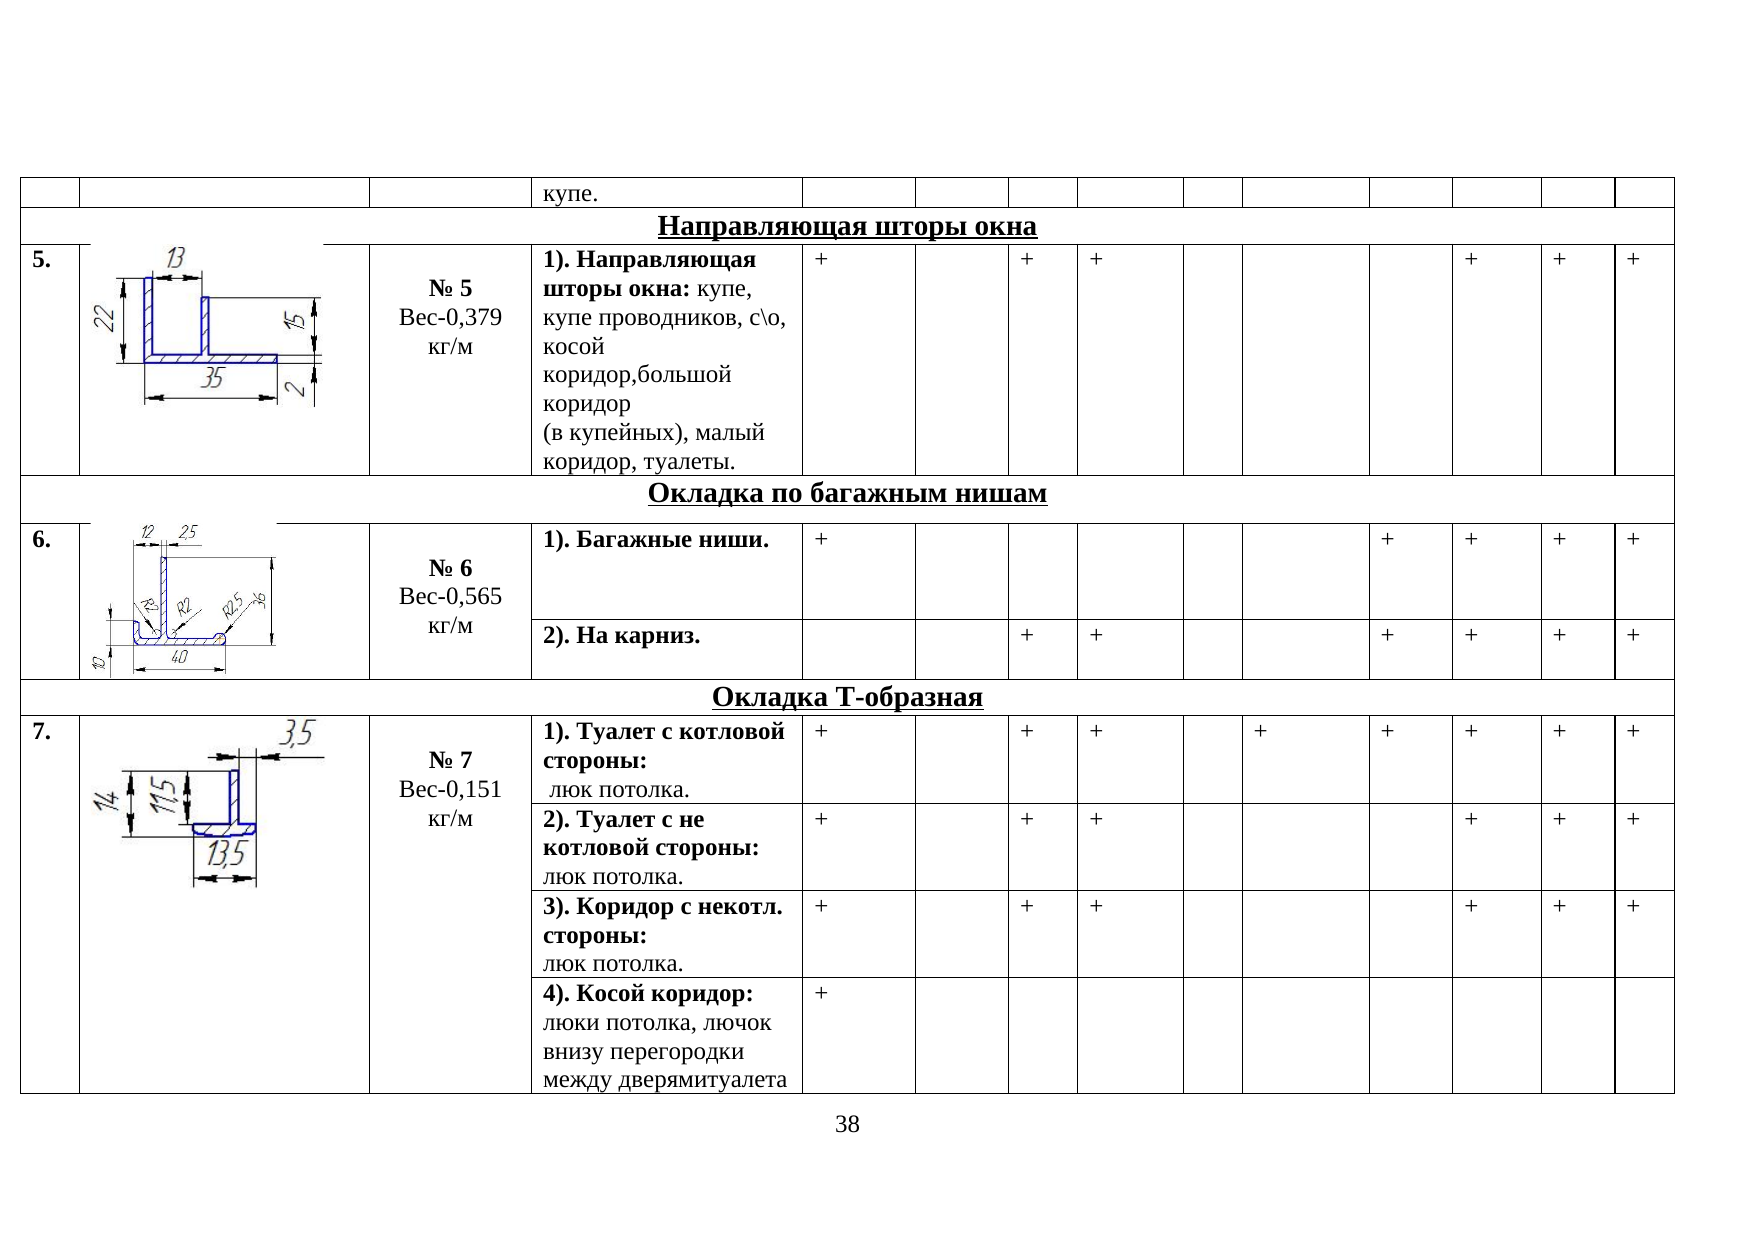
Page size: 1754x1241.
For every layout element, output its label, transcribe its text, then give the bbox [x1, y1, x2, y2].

table_cell [1184, 891, 1242, 977]
table_cell + [803, 716, 915, 803]
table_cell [532, 178, 802, 207]
table_cell + [803, 245, 915, 474]
table_cell + [1542, 620, 1614, 678]
table_cell [1243, 978, 1369, 1093]
table_cell 5. [21, 245, 79, 474]
table_cell + [1078, 804, 1183, 890]
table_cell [532, 978, 802, 1093]
table_cell + [803, 978, 915, 1093]
table_cell [1009, 524, 1077, 619]
table_cell + [1078, 620, 1183, 678]
table_cell [1184, 524, 1242, 619]
table_cell [1184, 804, 1242, 890]
table_cell [1243, 891, 1369, 977]
table_cell + [1616, 245, 1674, 474]
table_cell [916, 804, 1008, 890]
table_cell + [803, 178, 915, 207]
table_cell + [1370, 620, 1452, 678]
table_cell 1). Туалет с котловой стороны: люк потолка. [532, 716, 802, 803]
table_cell [1184, 716, 1242, 803]
table_cell [1184, 620, 1242, 678]
table_cell № 5 Вес-0,379 кг/м [370, 245, 531, 474]
table_cell [1370, 245, 1452, 474]
table_cell [80, 245, 369, 474]
table_cell [916, 245, 1008, 474]
table_cell + [1616, 178, 1674, 207]
table_cell [1243, 178, 1369, 207]
table_cell № 6 Вес-0,565 кг/м [370, 524, 531, 678]
table_cell 7. [21, 716, 79, 1093]
table_cell [916, 524, 1008, 619]
table_cell 3). Коридор с некотл. стороны: люк потолка. [532, 891, 802, 977]
table_cell + [1009, 891, 1077, 977]
table_cell + [1009, 178, 1077, 207]
table_cell [916, 891, 1008, 977]
table_cell 1). Направляющая шторы окна: купе, купе проводников, с\о, косой коридор,большой коридор (в купейных), малый коридор, туалеты. [532, 245, 802, 474]
table_cell + [1542, 245, 1614, 474]
table_cell [1243, 620, 1369, 678]
table_cell [916, 620, 1008, 678]
table_cell [1184, 245, 1242, 474]
table_cell + [1616, 891, 1674, 977]
table_cell [916, 978, 1008, 1093]
table_cell [277, 524, 369, 678]
table_cell + [1453, 716, 1541, 803]
table_cell + [1453, 804, 1541, 890]
table_cell + [1616, 620, 1674, 678]
table_cell + [1009, 804, 1077, 890]
table_cell [1184, 178, 1242, 207]
table_cell + [1616, 524, 1674, 619]
table_cell + [1453, 178, 1541, 207]
table_cell + [1453, 620, 1541, 678]
picture [90, 523, 277, 679]
table_cell + [1370, 716, 1452, 803]
table_cell [1243, 524, 1369, 619]
table_cell [1542, 978, 1614, 1093]
picture [90, 716, 327, 890]
table_cell + [803, 524, 915, 619]
table_cell [1243, 245, 1369, 474]
table_cell Направляющая шторы окна [21, 208, 1674, 243]
table_cell № 7 Вес-0,151 кг/м [370, 716, 531, 1093]
table_cell + [1078, 716, 1183, 803]
table_cell + [803, 891, 915, 977]
table_cell + [1453, 891, 1541, 977]
table_cell + [1009, 245, 1077, 474]
table_cell [1370, 978, 1452, 1093]
table_cell 6. [21, 524, 79, 678]
table_cell 2). На карниз. [532, 620, 802, 678]
table_cell + [1453, 245, 1541, 474]
table_cell + [1078, 178, 1183, 207]
table_cell + [803, 804, 915, 890]
table_cell + [1542, 891, 1614, 977]
table_cell + [1243, 716, 1369, 803]
table_cell [80, 524, 90, 678]
table_cell + [1078, 891, 1183, 977]
table_cell + [1616, 804, 1674, 890]
table_cell [803, 620, 915, 678]
table_cell + [1453, 524, 1541, 619]
table_cell Окладка Т-образная [21, 680, 1674, 715]
table_cell + [1009, 716, 1077, 803]
table_cell [1184, 978, 1242, 1093]
table_cell + [1370, 178, 1452, 207]
table_cell [1078, 524, 1183, 619]
table_cell + [1078, 245, 1183, 474]
table_cell [1616, 978, 1674, 1093]
table_cell [1370, 891, 1452, 977]
table_cell Окладка по багажным нишам [21, 476, 1674, 523]
table_cell + [1542, 524, 1614, 619]
table_cell [916, 716, 1008, 803]
table_cell [80, 716, 369, 1093]
table_cell + [1542, 178, 1614, 207]
table_cell [1009, 978, 1077, 1093]
table_cell 2). Туалет с не котловой стороны: люк потолка. [532, 804, 802, 890]
table_cell [916, 178, 1008, 207]
table_cell + [1616, 716, 1674, 803]
table_cell + [1542, 716, 1614, 803]
table_cell [1078, 978, 1183, 1093]
table_cell + [1370, 524, 1452, 619]
table_cell + [1542, 804, 1614, 890]
table_cell [1243, 804, 1369, 890]
table_cell 1). Багажные ниши. [532, 524, 802, 619]
table_cell [1370, 804, 1452, 890]
table_cell + [1009, 620, 1077, 678]
picture [90, 244, 324, 409]
table_cell [1453, 978, 1541, 1093]
